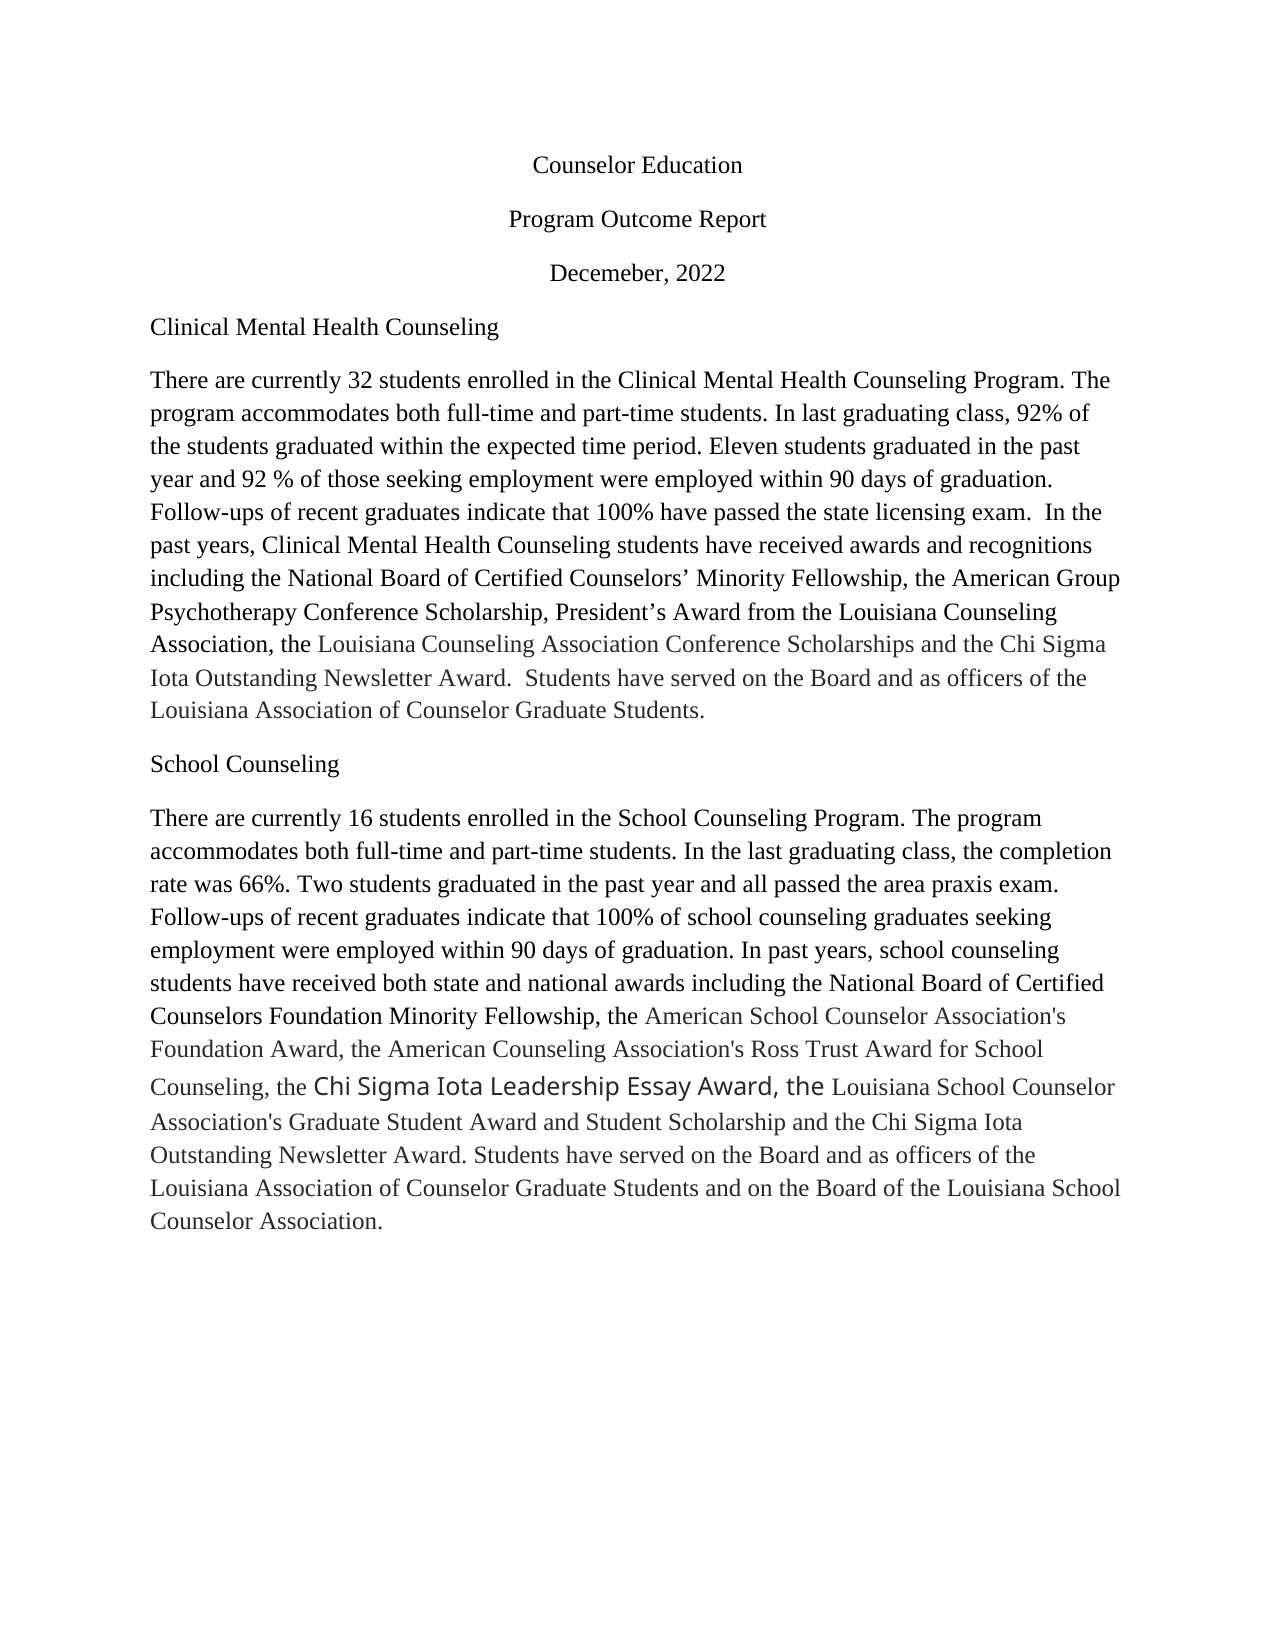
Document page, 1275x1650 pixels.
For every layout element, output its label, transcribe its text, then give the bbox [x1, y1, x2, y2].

text There are currently 16 students enrolled in the School Counseling Program. The program accommodates both full-time and part-time students. In the last graduating class, the completion rate was 66%. Two students graduated in the past year and all passed the area praxis exam. Follow-ups of recent graduates indicate that 100% of school counseling graduates seeking employment were employed within 90 days of graduation. In past years, school counseling students have received both state and national awards including the National Board of Certified Counselors Foundation Minority Fellowship, the American School Counselor Association's Foundation Award, the American Counseling Association's Ross Trust Award for School Counseling, the Chi Sigma Iota Leadership Essay Award, the Louisiana School Counselor Association's Graduate Student Award and Student Scholarship and the Chi Sigma Iota Outstanding Newsletter Award. Students have served on the Board and as officers of the Louisiana Association of Counselor Graduate Students and on the Board of the Louisiana School Counselor Association. [150, 803, 1125, 1234]
text Program Outcome Report [150, 204, 1125, 233]
text School Counseling [150, 749, 1125, 778]
text Counselor Education [150, 150, 1125, 179]
text There are currently 32 students enrolled in the Clinical Mental Health Counseling Program. The program accommodates both full-time and part-time students. In last graduating class, 92% of the students graduated within the expected time period. Eleven students graduated in the past year and 92 % of those seeking employment were employed within 90 days of graduation. Follow-ups of recent graduates indicate that 100% have passed the state licensing exam. In the past years, Clinical Mental Health Counseling students have received awards and recognitions including the National Board of Certified Counselors’ Minority Fellowship, the American Group Psychotherapy Conference Scholarship, President’s Award from the Louisiana Counseling Association, the Louisiana Counseling Association Conference Scholarships and the Chi Sigma Iota Outstanding Newsletter Award. Students have served on the Board and as officers of the Louisiana Association of Counselor Graduate Students. [150, 365, 1125, 724]
text Clinical Mental Health Counseling [150, 312, 1125, 340]
text Decemeber, 2022 [150, 258, 1125, 286]
